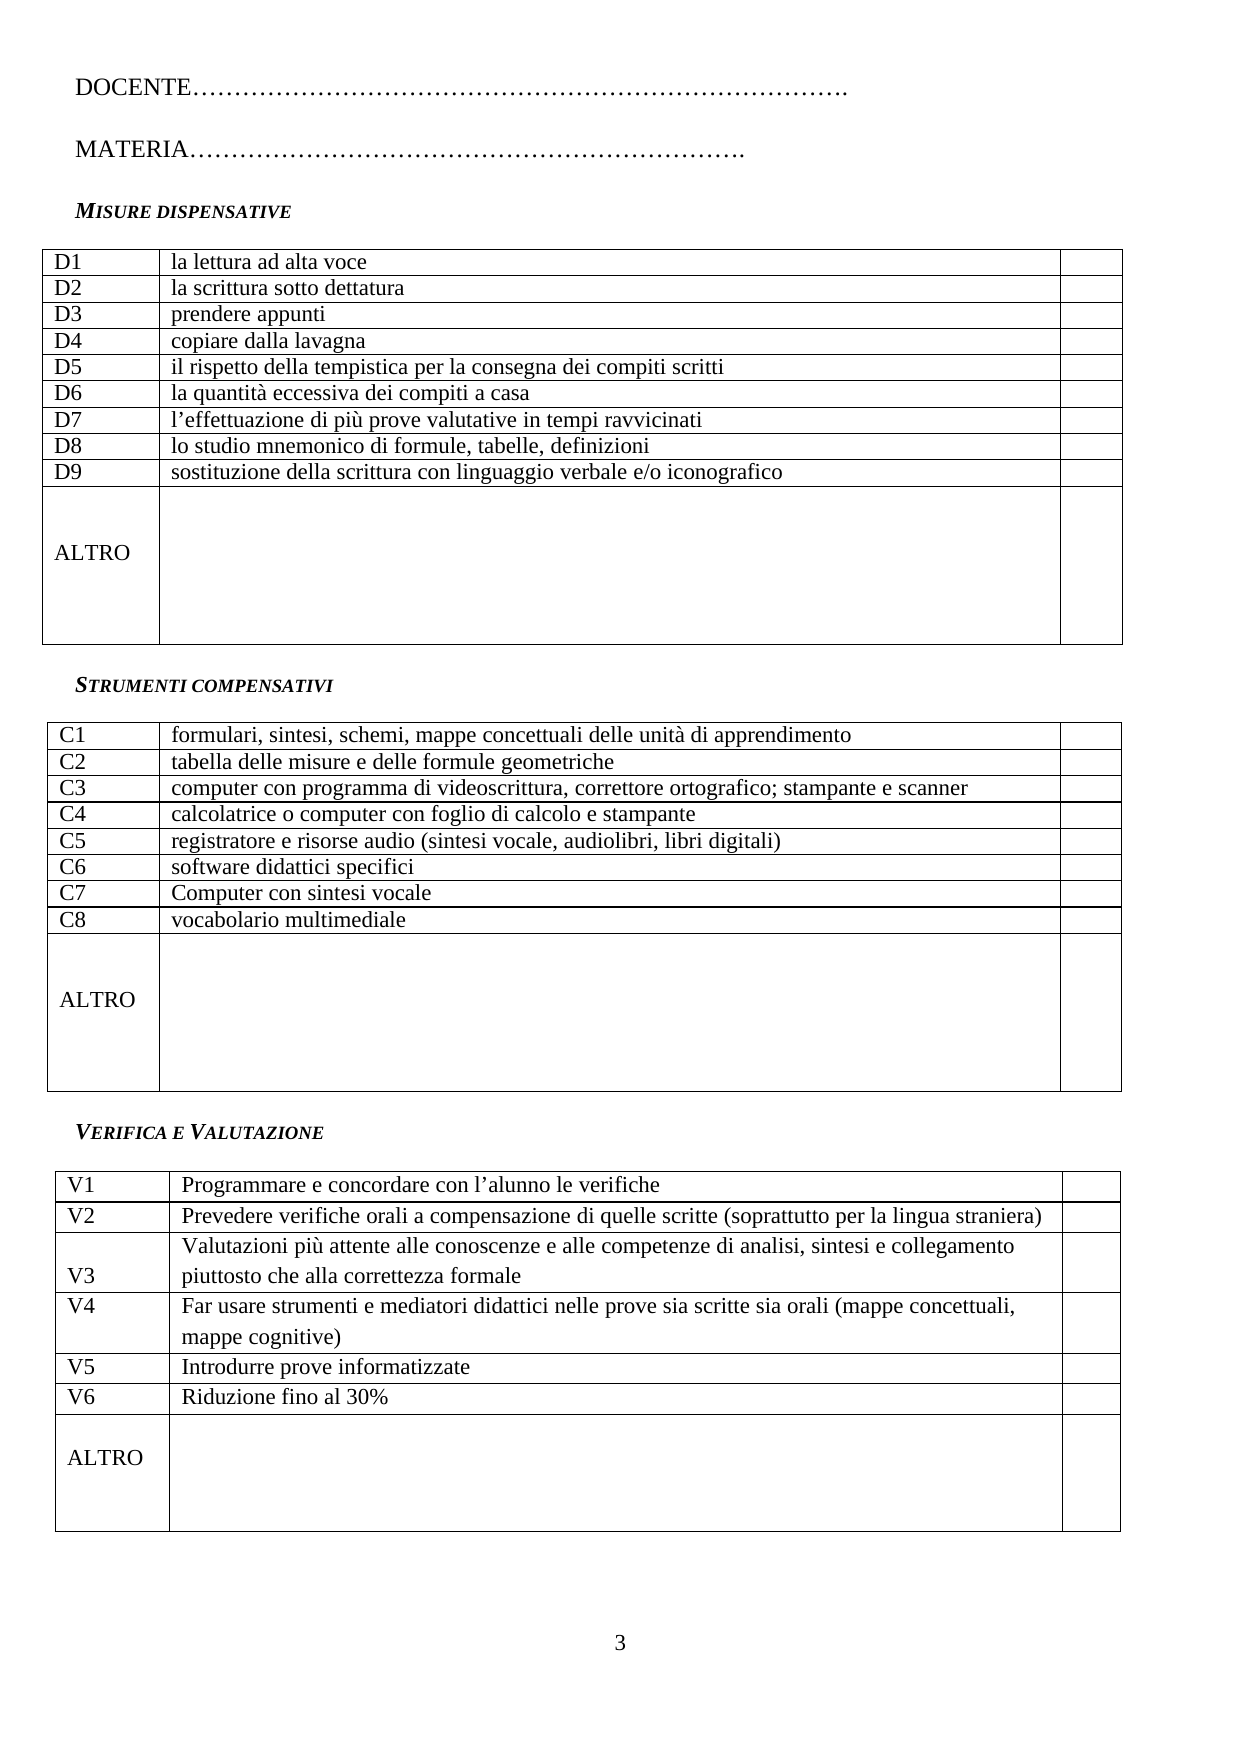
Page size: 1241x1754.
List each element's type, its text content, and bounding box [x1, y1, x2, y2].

table_cell ALTRO [48, 934, 159, 1091]
text VERIFICA E VALUTAZIONE [75, 1118, 1173, 1145]
table_cell il rispetto della tempistica per la consegna dei compiti scritti [160, 355, 1060, 380]
table_cell [1063, 1415, 1120, 1531]
table_cell D3 [43, 303, 159, 328]
table_cell Introdurre prove informatizzate [170, 1354, 1062, 1383]
table_header [1061, 723, 1121, 749]
table_cell vocabolario multimediale [160, 908, 1060, 933]
table_cell [1061, 303, 1122, 328]
table_header formulari, sintesi, schemi, mappe concettuali delle unità di apprendimento [160, 723, 1060, 749]
table_cell calcolatrice o computer con foglio di calcolo e stampante [160, 803, 1060, 828]
table_cell computer con programma di videoscrittura, correttore ortografico; stampante e scanner [160, 776, 1060, 801]
table_cell V2 [56, 1203, 169, 1232]
table_cell Prevedere verifiche orali a compensazione di quelle scritte (soprattutto per la lingua straniera) [170, 1203, 1062, 1232]
table_cell tabella delle misure e delle formule geometriche [160, 750, 1060, 775]
table_cell D7 [43, 408, 159, 433]
table_cell [1061, 329, 1122, 354]
table_header V1 [56, 1172, 169, 1201]
table_cell [1061, 803, 1121, 828]
table_cell [1063, 1233, 1120, 1292]
table_cell [1061, 934, 1121, 1091]
table_cell la scrittura sotto dettatura [160, 276, 1060, 302]
table_cell [1063, 1293, 1120, 1353]
table_cell [1063, 1203, 1120, 1232]
table_cell D6 [43, 381, 159, 407]
table_header [1061, 250, 1122, 275]
table_cell C6 [48, 855, 159, 880]
table_cell lo studio mnemonico di formule, tabelle, definizioni [160, 434, 1060, 459]
table_cell [1061, 829, 1121, 854]
table_cell [1061, 776, 1121, 801]
table_cell C7 [48, 881, 159, 906]
table_cell sostituzione della scrittura con linguaggio verbale e/o iconografico [160, 460, 1060, 486]
table_cell l’effettuazione di più prove valutative in tempi ravvicinati [160, 408, 1060, 433]
text STRUMENTI COMPENSATIVI [75, 671, 1173, 697]
table_cell [1061, 487, 1122, 644]
table_cell D9 [43, 460, 159, 486]
table_header [1063, 1172, 1120, 1201]
table_cell C2 [48, 750, 159, 775]
table_cell Computer con sintesi vocale [160, 881, 1060, 906]
table_cell [170, 1415, 1062, 1531]
table_cell software didattici specifici [160, 855, 1060, 880]
table_header D1 [43, 250, 159, 275]
table_cell [1061, 408, 1122, 433]
table_cell D4 [43, 329, 159, 354]
table_cell Far usare strumenti e mediatori didattici nelle prove sia scritte sia orali (mappe concettuali, mappe cognitive) [170, 1293, 1062, 1353]
table_header la lettura ad alta voce [160, 250, 1060, 275]
table_cell ALTRO [56, 1415, 169, 1531]
table_cell prendere appunti [160, 303, 1060, 328]
table_cell C3 [48, 776, 159, 801]
table_cell V4 [56, 1293, 169, 1353]
table_cell [1061, 855, 1121, 880]
table_cell [160, 487, 1060, 644]
table_cell copiare dalla lavagna [160, 329, 1060, 354]
table_cell D2 [43, 276, 159, 302]
table_cell [1061, 460, 1122, 486]
table_cell V3 [56, 1233, 169, 1292]
table_cell C8 [48, 908, 159, 933]
table_cell V5 [56, 1354, 169, 1383]
text DOCENTE……………………………………………………………………. [75, 72, 1173, 101]
text MISURE DISPENSATIVE [75, 197, 1173, 224]
table_cell C4 [48, 803, 159, 828]
table_cell [1061, 750, 1121, 775]
table_cell [1061, 434, 1122, 459]
table_cell [1061, 355, 1122, 380]
table_cell [160, 934, 1060, 1091]
table_cell [1063, 1384, 1120, 1414]
table_cell D8 [43, 434, 159, 459]
table_cell C5 [48, 829, 159, 854]
table_cell registratore e risorse audio (sintesi vocale, audiolibri, libri digitali) [160, 829, 1060, 854]
table_cell V6 [56, 1384, 169, 1414]
table_cell Riduzione fino al 30% [170, 1384, 1062, 1414]
table_cell [1061, 381, 1122, 407]
table_cell [1061, 276, 1122, 302]
table_cell D5 [43, 355, 159, 380]
table_header Programmare e concordare con l’alunno le verifiche [170, 1172, 1062, 1201]
table_cell ALTRO [43, 487, 159, 644]
table_header C1 [48, 723, 159, 749]
table_cell [1061, 881, 1121, 906]
text MATERIA…………………………………………………………. [75, 134, 1173, 163]
table_cell [1063, 1354, 1120, 1383]
table_cell [1061, 908, 1121, 933]
table_cell Valutazioni più attente alle conoscenze e alle competenze di analisi, sintesi e collegamento piuttosto che alla correttezza formale [170, 1233, 1062, 1292]
table_cell la quantità eccessiva dei compiti a casa [160, 381, 1060, 407]
